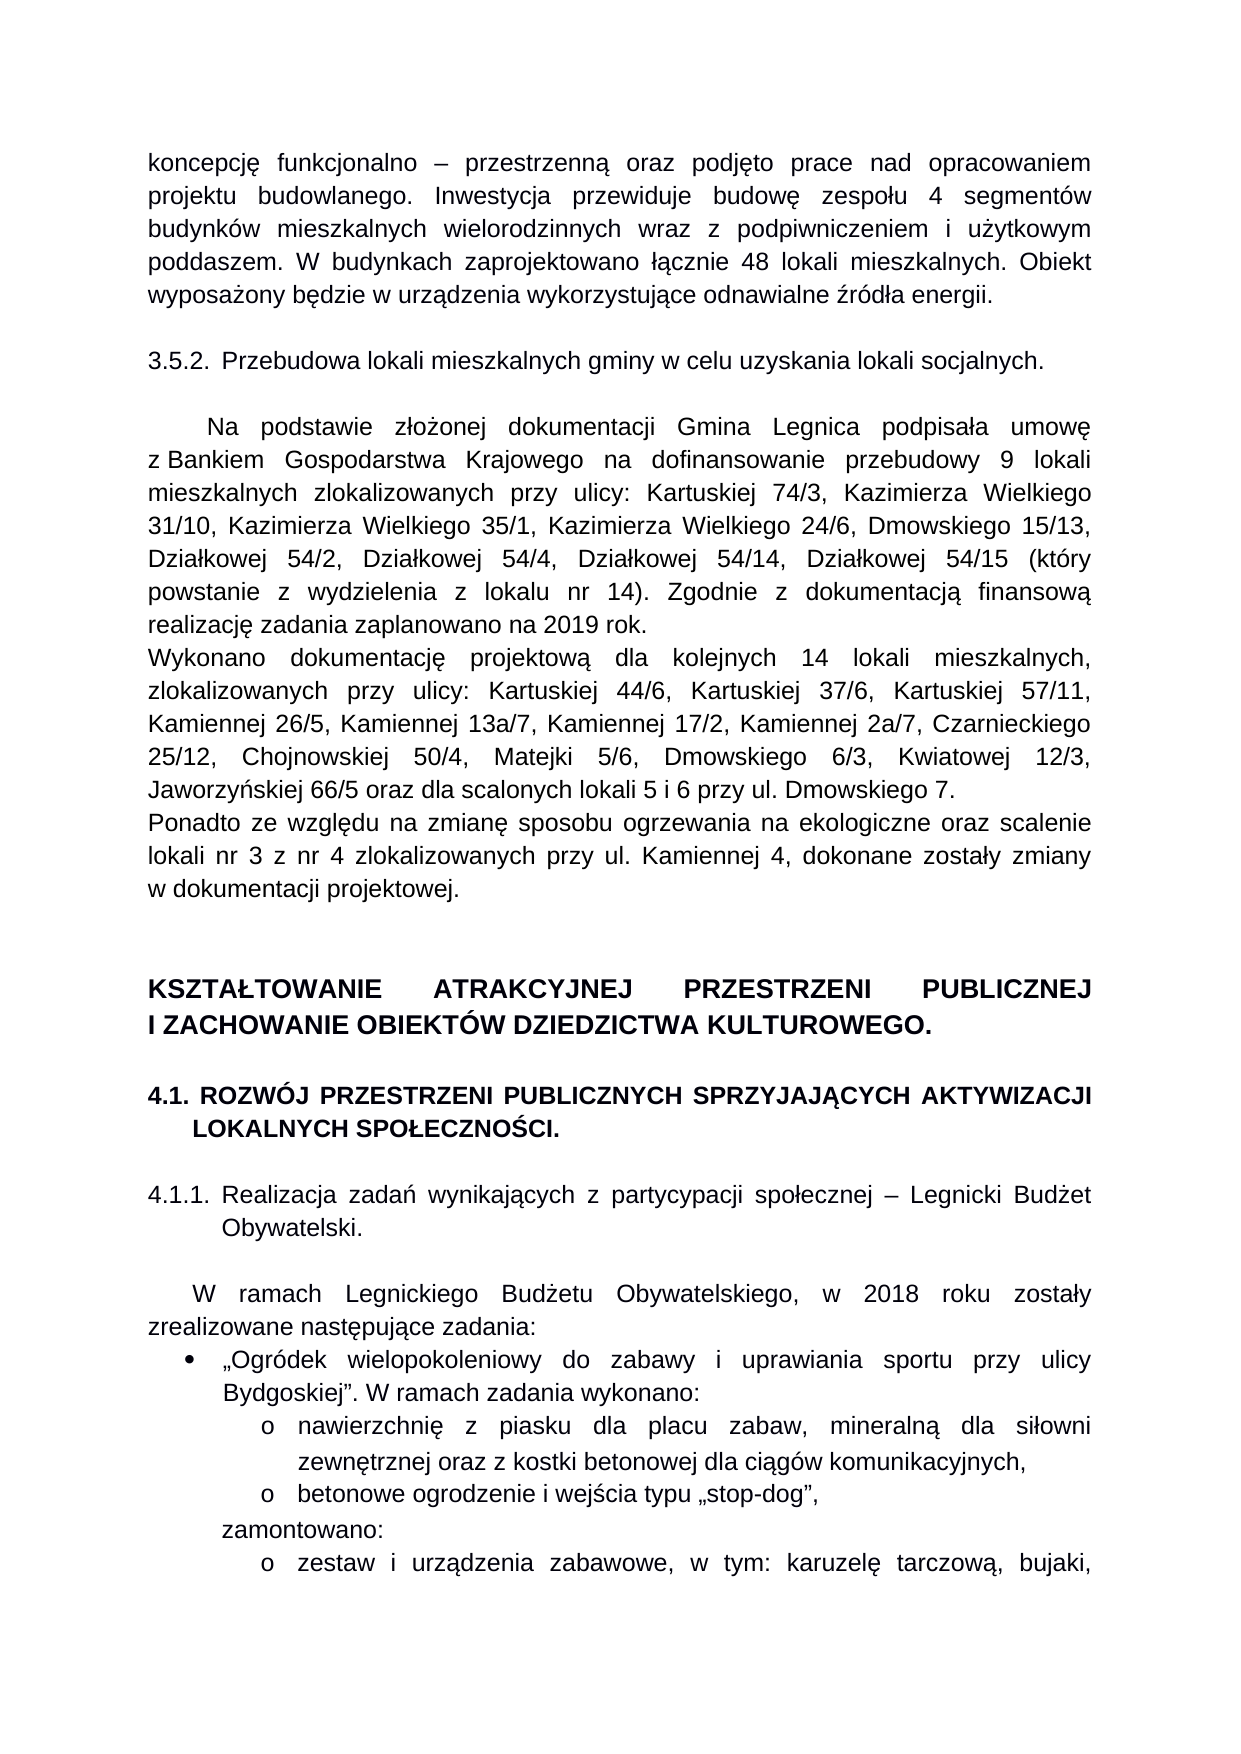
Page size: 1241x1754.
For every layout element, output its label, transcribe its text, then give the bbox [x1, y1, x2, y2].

list betonowe ogrodzenie i wejścia typu „stop-dog”, [260, 1479, 1093, 1510]
text zamontowano: [148, 1515, 1093, 1544]
text 4.1. ROZWÓJ PRZESTRZENI PUBLICZNYCH SPRZYJAJĄCYCH AKTYWIZACJI LOKALNYCH SPOŁECZNOŚCI. [148, 1081, 1093, 1143]
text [148, 148, 1093, 308]
text W ramach Legnickiego Budżetu Obywatelskiego, w 2018 roku zostały zrealizowane następujące zadania: [148, 1279, 1093, 1341]
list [260, 1548, 1093, 1579]
list nawierzchnię z piasku dla placu zabaw, mineralną dla siłowni zewnętrznej oraz z kostki betonowej dla ciągów komunikacyjnych, [260, 1411, 1093, 1475]
text Ponadto ze względu na zmianę sposobu ogrzewania na ekologiczne oraz scalenie lokali nr 3 z nr 4 zlokalizowanych przy ul. Kamiennej 4, dokonane zostały zmiany w dokumentacji projektowej. [148, 808, 1093, 903]
text KSZTAŁTOWANIE ATRAKCYJNEJ PRZESTRZENI PUBLICZNEJ I ZACHOWANIE OBIEKTÓW DZIEDZICTWA KULTUROWEGO. [148, 973, 1093, 1040]
text Na podstawie złożonej dokumentacji Gmina Legnica podpisała umowę z Bankiem Gospodarstwa Krajowego na dofinansowanie przebudowy 9 lokali mieszkalnych zlokalizowanych przy ulicy: Kartuskiej 74/3, Kazimierza Wielkiego 31/10, Kazimierza Wielkiego 35/1, Kazimierza Wielkiego 24/6, Dmowskiego 15/13, Działkowej 54/2, Działkowej 54/4, Działkowej 54/14, Działkowej 54/15 (który powstanie z wydzielenia z lokalu nr 14). Zgodnie z dokumentacją finansową realizację zadania zaplanowano na 2019 rok. [148, 412, 1093, 639]
list „Ogródek wielopokoleniowy do zabawy i uprawiania sportu przy ulicy Bydgoskiej”. W ramach zadania wykonano: [185, 1345, 1093, 1407]
text Wykonano dokumentację projektową dla kolejnych 14 lokali mieszkalnych, zlokalizowanych przy ulicy: Kartuskiej 44/6, Kartuskiej 37/6, Kartuskiej 57/11, Kamiennej 26/5, Kamiennej 13a/7, Kamiennej 17/2, Kamiennej 2a/7, Czarnieckiego 25/12, Chojnowskiej 50/4, Matejki 5/6, Dmowskiego 6/3, Kwiatowej 12/3, Jaworzyńskiej 66/5 oraz dla scalonych lokali 5 i 6 przy ul. Dmowskiego 7. [148, 643, 1093, 804]
text 4.1.1. Realizacja zadań wynikających z partycypacji społecznej – Legnicki Budżet Obywatelski. [148, 1180, 1093, 1242]
text 3.5.2. Przebudowa lokali mieszkalnych gminy w celu uzyskania lokali socjalnych. [148, 346, 1093, 374]
